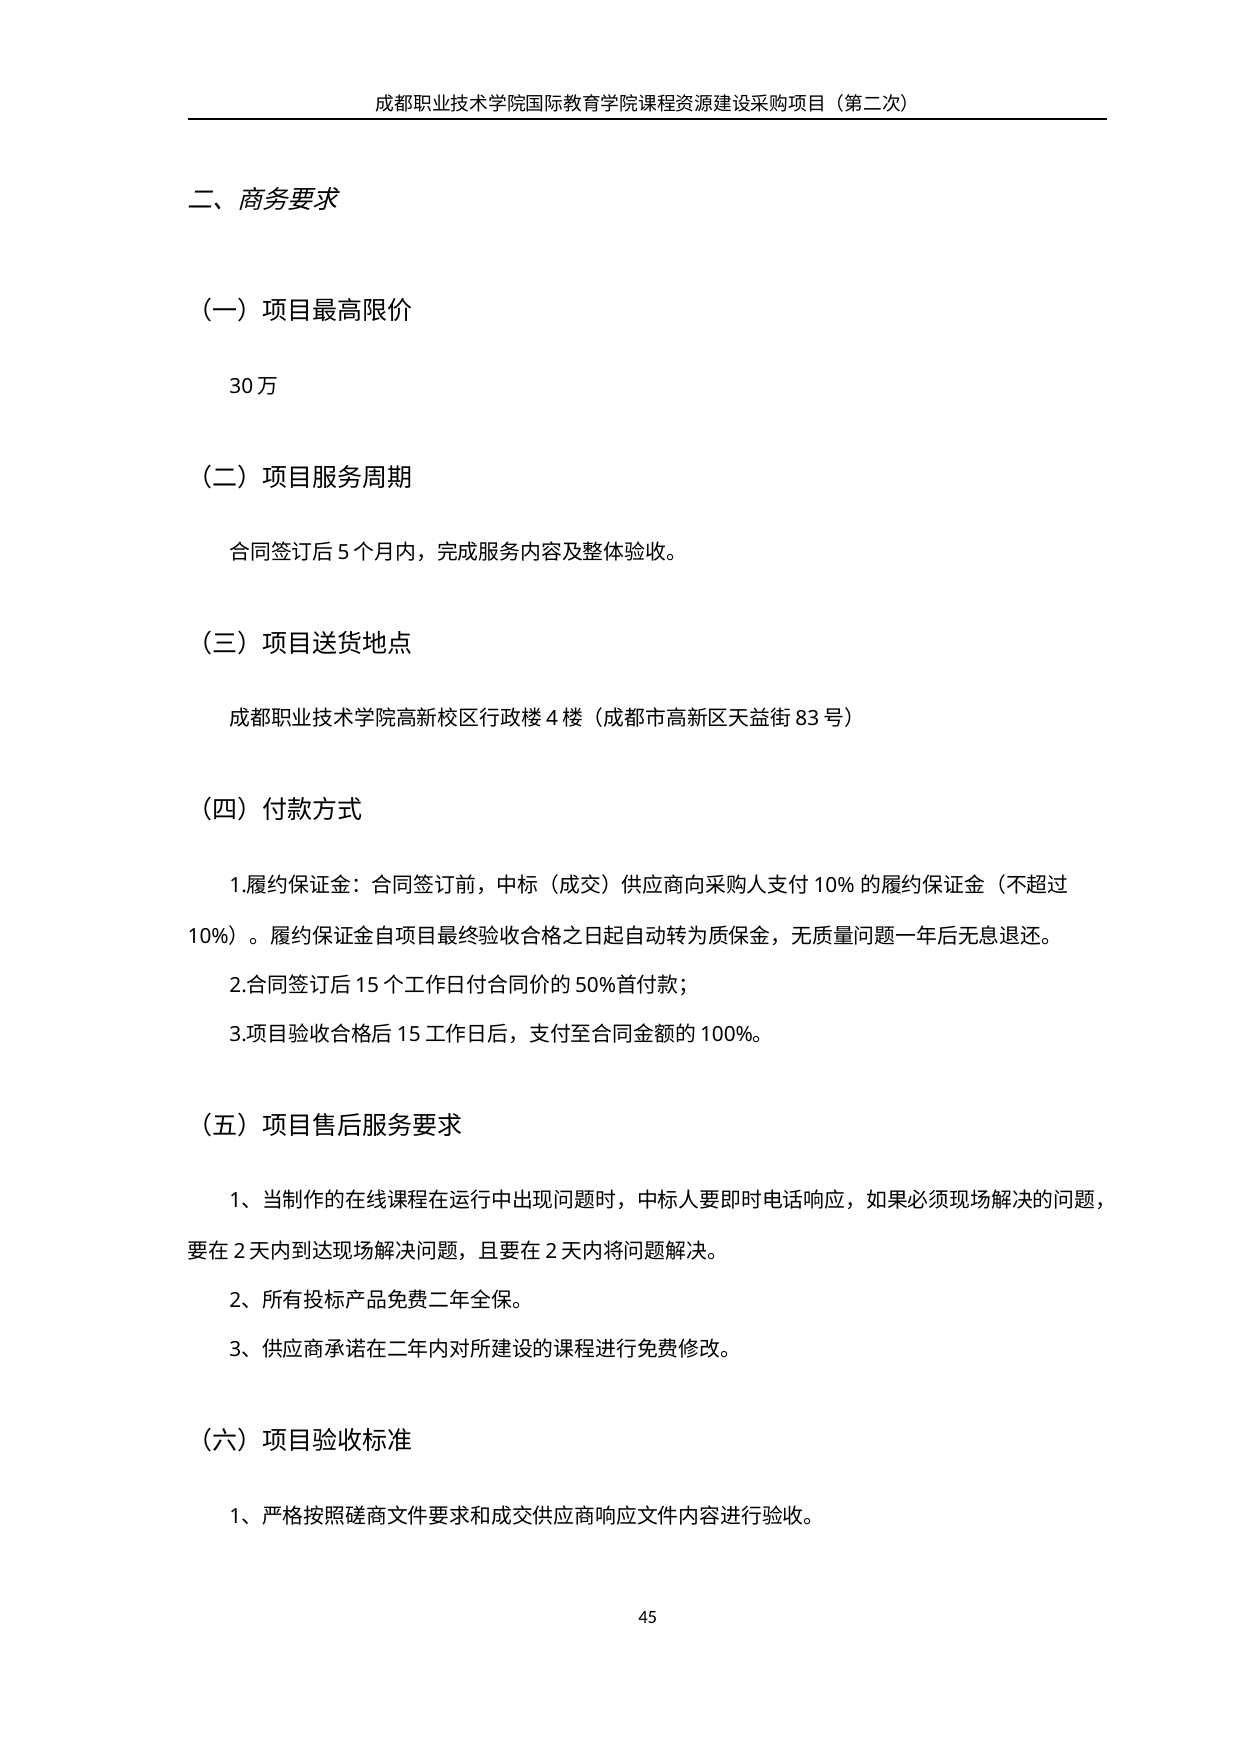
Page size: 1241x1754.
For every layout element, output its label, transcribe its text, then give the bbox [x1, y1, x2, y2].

subtitle （四）付款方式 [187, 774, 1107, 842]
subtitle （六）项目验收标准 [187, 1405, 1107, 1473]
text 1、严格按照磋商文件要求和成交供应商响应文件内容进行验收。 [187, 1497, 1107, 1531]
text 1.履约保证金：合同签订前，中标（成交）供应商向采购人支付10% 的履约保证金（不超过10%）。履约保证金自项目最终验收合格之日起自动转为质保金，无质量问题一年后无息退还。 [187, 866, 1107, 951]
text 2、所有投标产品免费二年全保。 [187, 1282, 1107, 1316]
subtitle 二、商务要求 [187, 164, 1107, 232]
text 1、当制作的在线课程在运行中出现问题时，中标人要即时电话响应，如果必须现场解决的问题，要在2天内到达现场解决问题，且要在2天内将问题解决。 [187, 1182, 1107, 1267]
text 2.合同签订后15个工作日付合同价的50%首付款； [187, 966, 1107, 1000]
subtitle （三）项目送货地点 [187, 608, 1107, 676]
subtitle （一）项目最高限价 [187, 275, 1107, 343]
subtitle （五）项目售后服务要求 [187, 1089, 1107, 1157]
text 成都职业技术学院高新校区行政楼4楼（成都市高新区天益街83号） [187, 700, 1107, 734]
text 3、供应商承诺在二年内对所建设的课程进行免费修改。 [187, 1331, 1107, 1365]
subtitle （二）项目服务周期 [187, 441, 1107, 509]
text 合同签订后5个月内，完成服务内容及整体验收。 [187, 533, 1107, 567]
text 3.项目验收合格后15工作日后，支付至合同金额的100%。 [187, 1015, 1107, 1049]
text 30万 [187, 367, 1107, 401]
